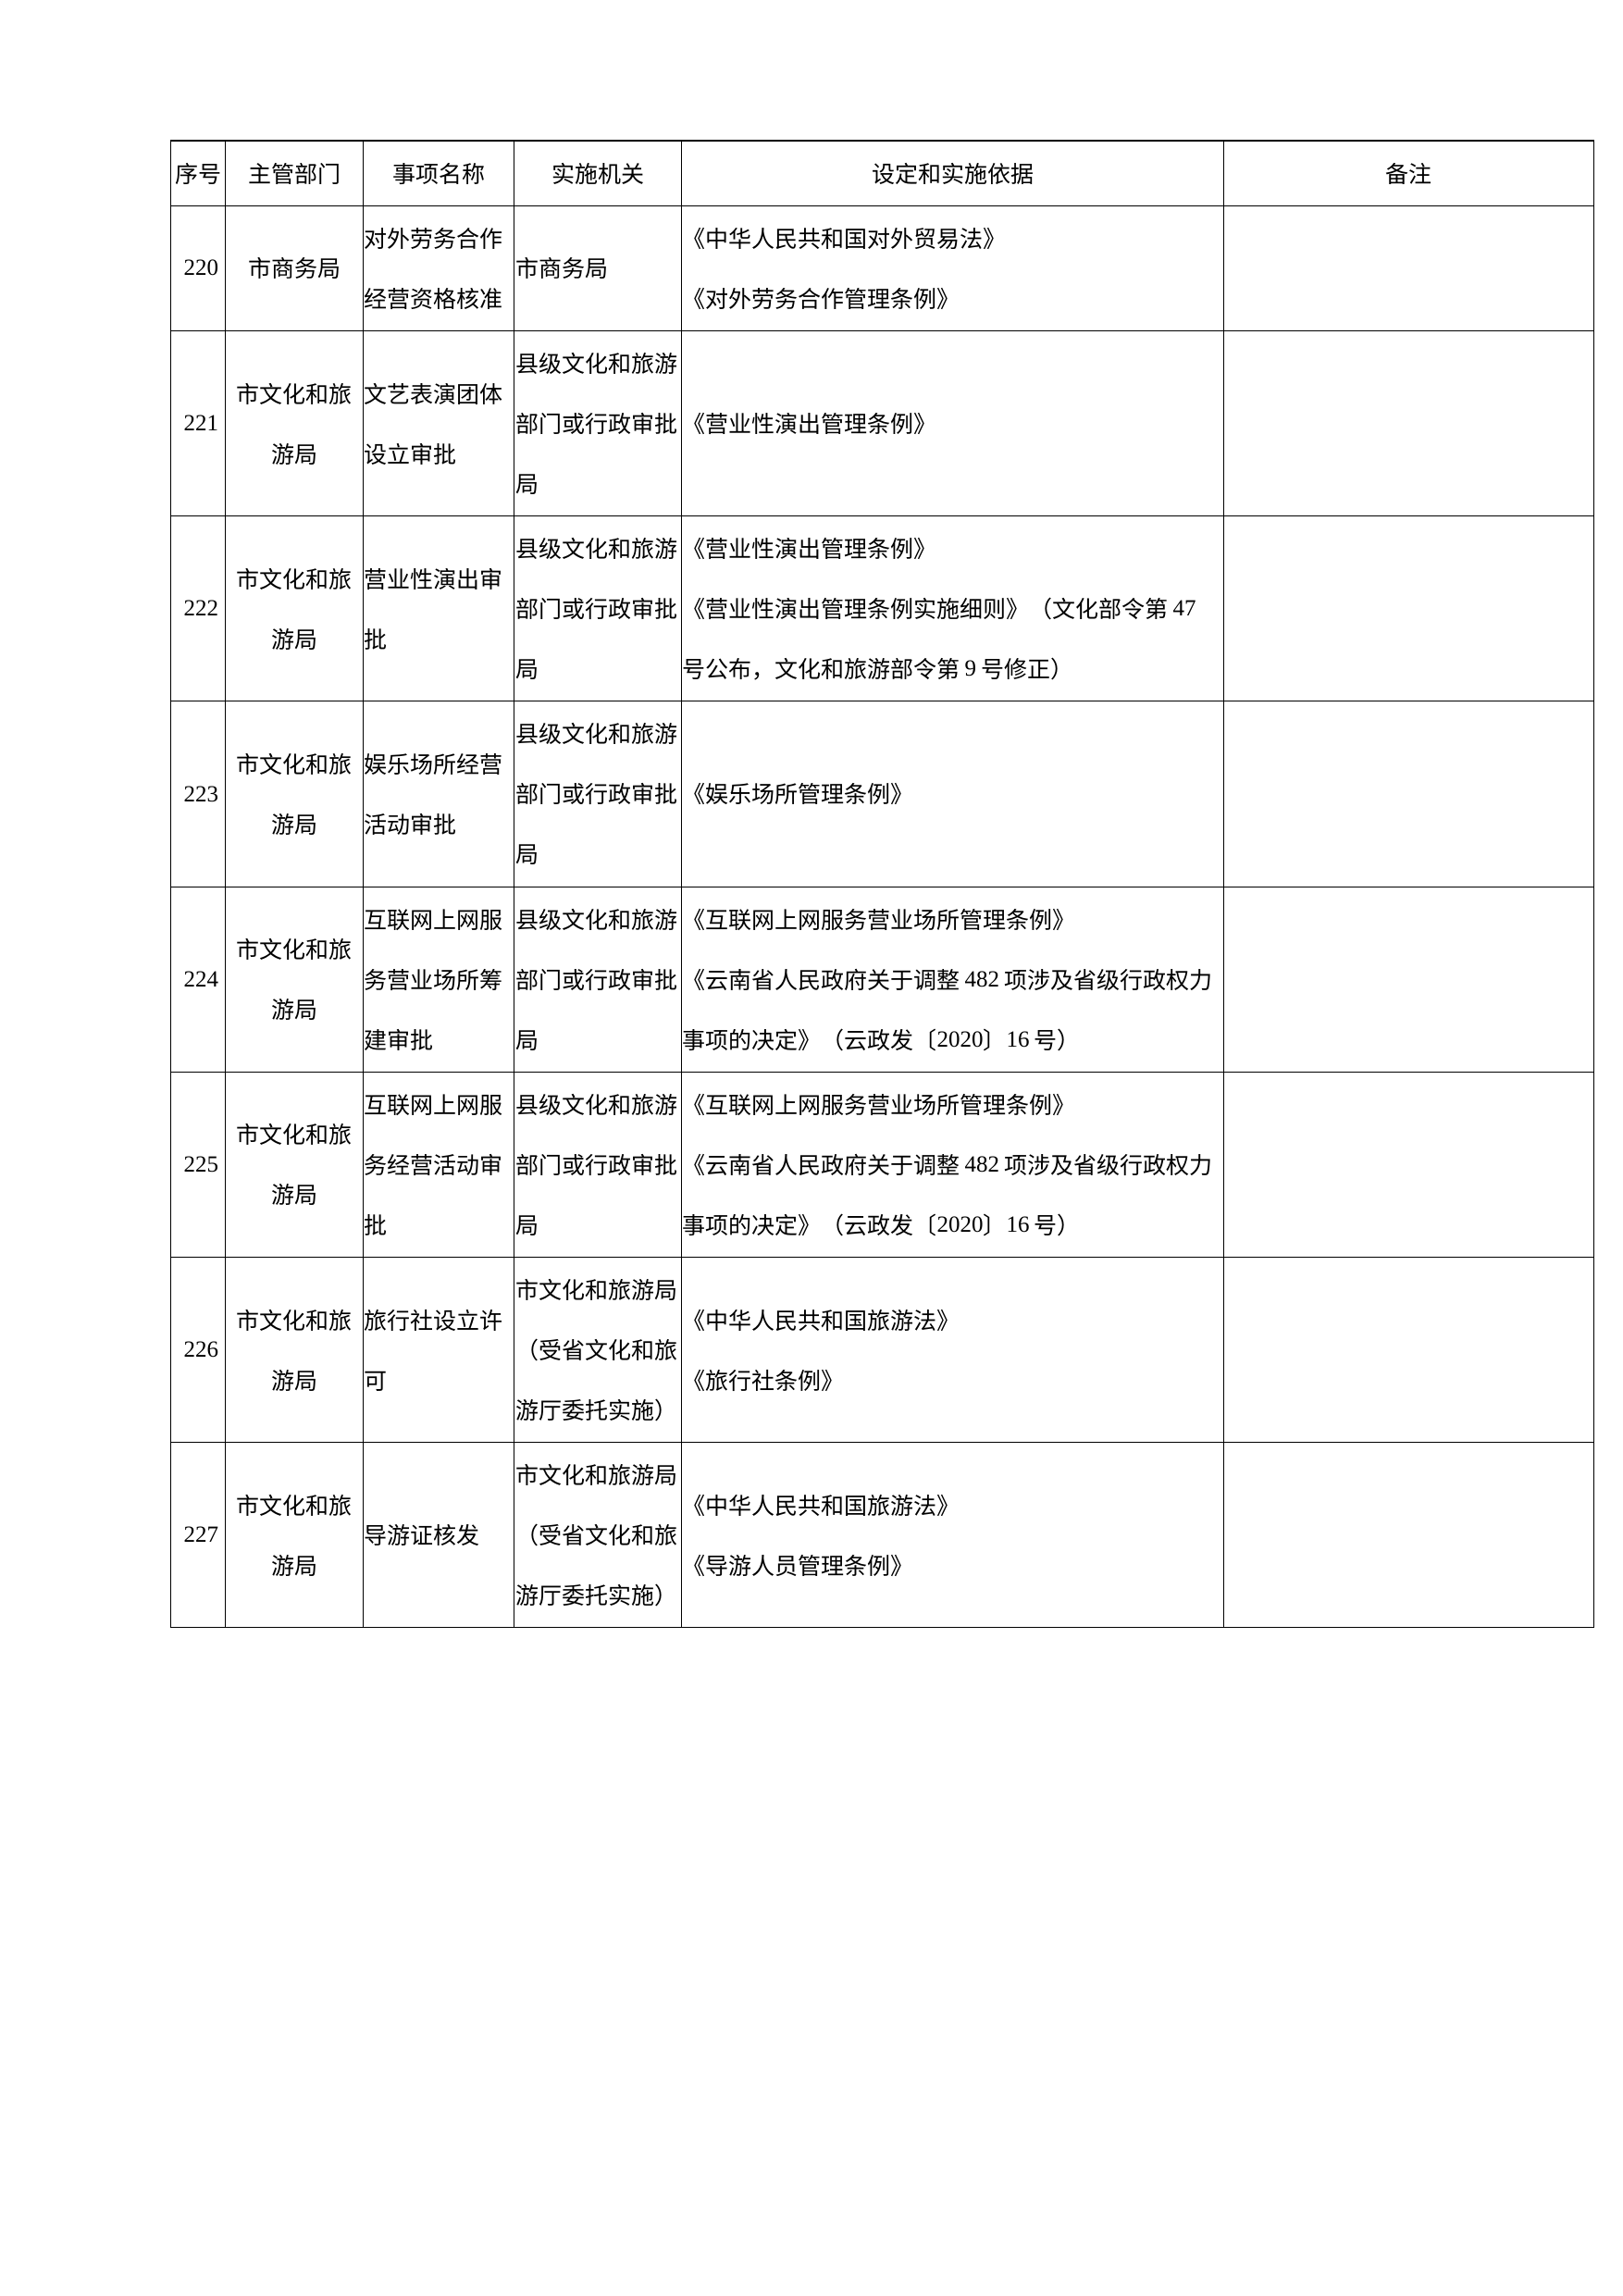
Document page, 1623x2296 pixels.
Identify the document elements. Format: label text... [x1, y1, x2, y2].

table_cell 旅行社设立许可 [364, 1258, 514, 1442]
table_cell [171, 1073, 225, 1257]
table_cell 市商务局 [226, 206, 363, 330]
table_header 备注 [1224, 142, 1593, 205]
table_header 实施机关 [514, 142, 681, 205]
table_cell 市文化和旅游局 [226, 1073, 363, 1257]
table_header 序号 [171, 142, 225, 205]
table_cell [1224, 887, 1593, 1072]
table_cell 市文化和旅游局（受省文化和旅游厅委托实施） [514, 1258, 681, 1442]
table_header 主管部门 [226, 142, 363, 205]
table_cell 《中华人民共和国旅游法》 《旅行社条例》 [682, 1258, 1223, 1442]
table_cell 市文化和旅游局 [226, 701, 363, 886]
table_cell 《中华人民共和国旅游法》 《导游人员管理条例》 [682, 1443, 1223, 1627]
table_cell 市文化和旅游局 [226, 887, 363, 1072]
table_cell 《营业性演出管理条例》 [682, 331, 1223, 515]
table_cell [1224, 516, 1593, 701]
table_cell [1224, 1073, 1593, 1257]
table_cell [1224, 701, 1593, 886]
table_cell 互联网上网服务营业场所筹建审批 [364, 887, 514, 1072]
table_cell 互联网上网服务经营活动审批 [364, 1073, 514, 1257]
table_cell 市文化和旅游局 [226, 516, 363, 701]
table_cell [171, 887, 225, 1072]
table_cell 市文化和旅游局 [226, 1443, 363, 1627]
table_cell [1224, 1443, 1593, 1627]
table_cell 市商务局 [514, 206, 681, 330]
table_cell 县级文化和旅游部门或行政审批局 [514, 331, 681, 515]
table_header 事项名称 [364, 142, 514, 205]
table_cell 市文化和旅游局 [226, 1258, 363, 1442]
table_cell 《中华人民共和国对外贸易法》 《对外劳务合作管理条例》 [682, 206, 1223, 330]
table_cell 文艺表演团体设立审批 [364, 331, 514, 515]
table_cell [171, 206, 225, 330]
table_cell 《营业性演出管理条例》 《营业性演出管理条例实施细则》（文化部令第47号公布，文化和旅游部令第9号修正） [682, 516, 1223, 701]
table_cell 《互联网上网服务营业场所管理条例》 《云南省人民政府关于调整482项涉及省级行政权力事项的决定》（云政发〔2020〕16号） [682, 887, 1223, 1072]
table_cell [1224, 331, 1593, 515]
table_cell [171, 1443, 225, 1627]
table_header 设定和实施依据 [682, 142, 1223, 205]
table_cell [171, 1258, 225, 1442]
table_cell [171, 516, 225, 701]
table_cell [171, 331, 225, 515]
table_cell 营业性演出审批 [364, 516, 514, 701]
table_cell 对外劳务合作经营资格核准 [364, 206, 514, 330]
table_cell 导游证核发 [364, 1443, 514, 1627]
table_cell 娱乐场所经营活动审批 [364, 701, 514, 886]
table_cell 县级文化和旅游部门或行政审批局 [514, 1073, 681, 1257]
table_cell [1224, 1258, 1593, 1442]
table_cell 市文化和旅游局 [226, 331, 363, 515]
table_cell 市文化和旅游局（受省文化和旅游厅委托实施） [514, 1443, 681, 1627]
table_cell [1224, 206, 1593, 330]
table_cell 县级文化和旅游部门或行政审批局 [514, 887, 681, 1072]
table_cell [171, 701, 225, 886]
table_cell 《娱乐场所管理条例》 [682, 701, 1223, 886]
table_cell 县级文化和旅游部门或行政审批局 [514, 516, 681, 701]
table_cell 县级文化和旅游部门或行政审批局 [514, 701, 681, 886]
table_cell 《互联网上网服务营业场所管理条例》 《云南省人民政府关于调整482项涉及省级行政权力事项的决定》（云政发〔2020〕16号） [682, 1073, 1223, 1257]
